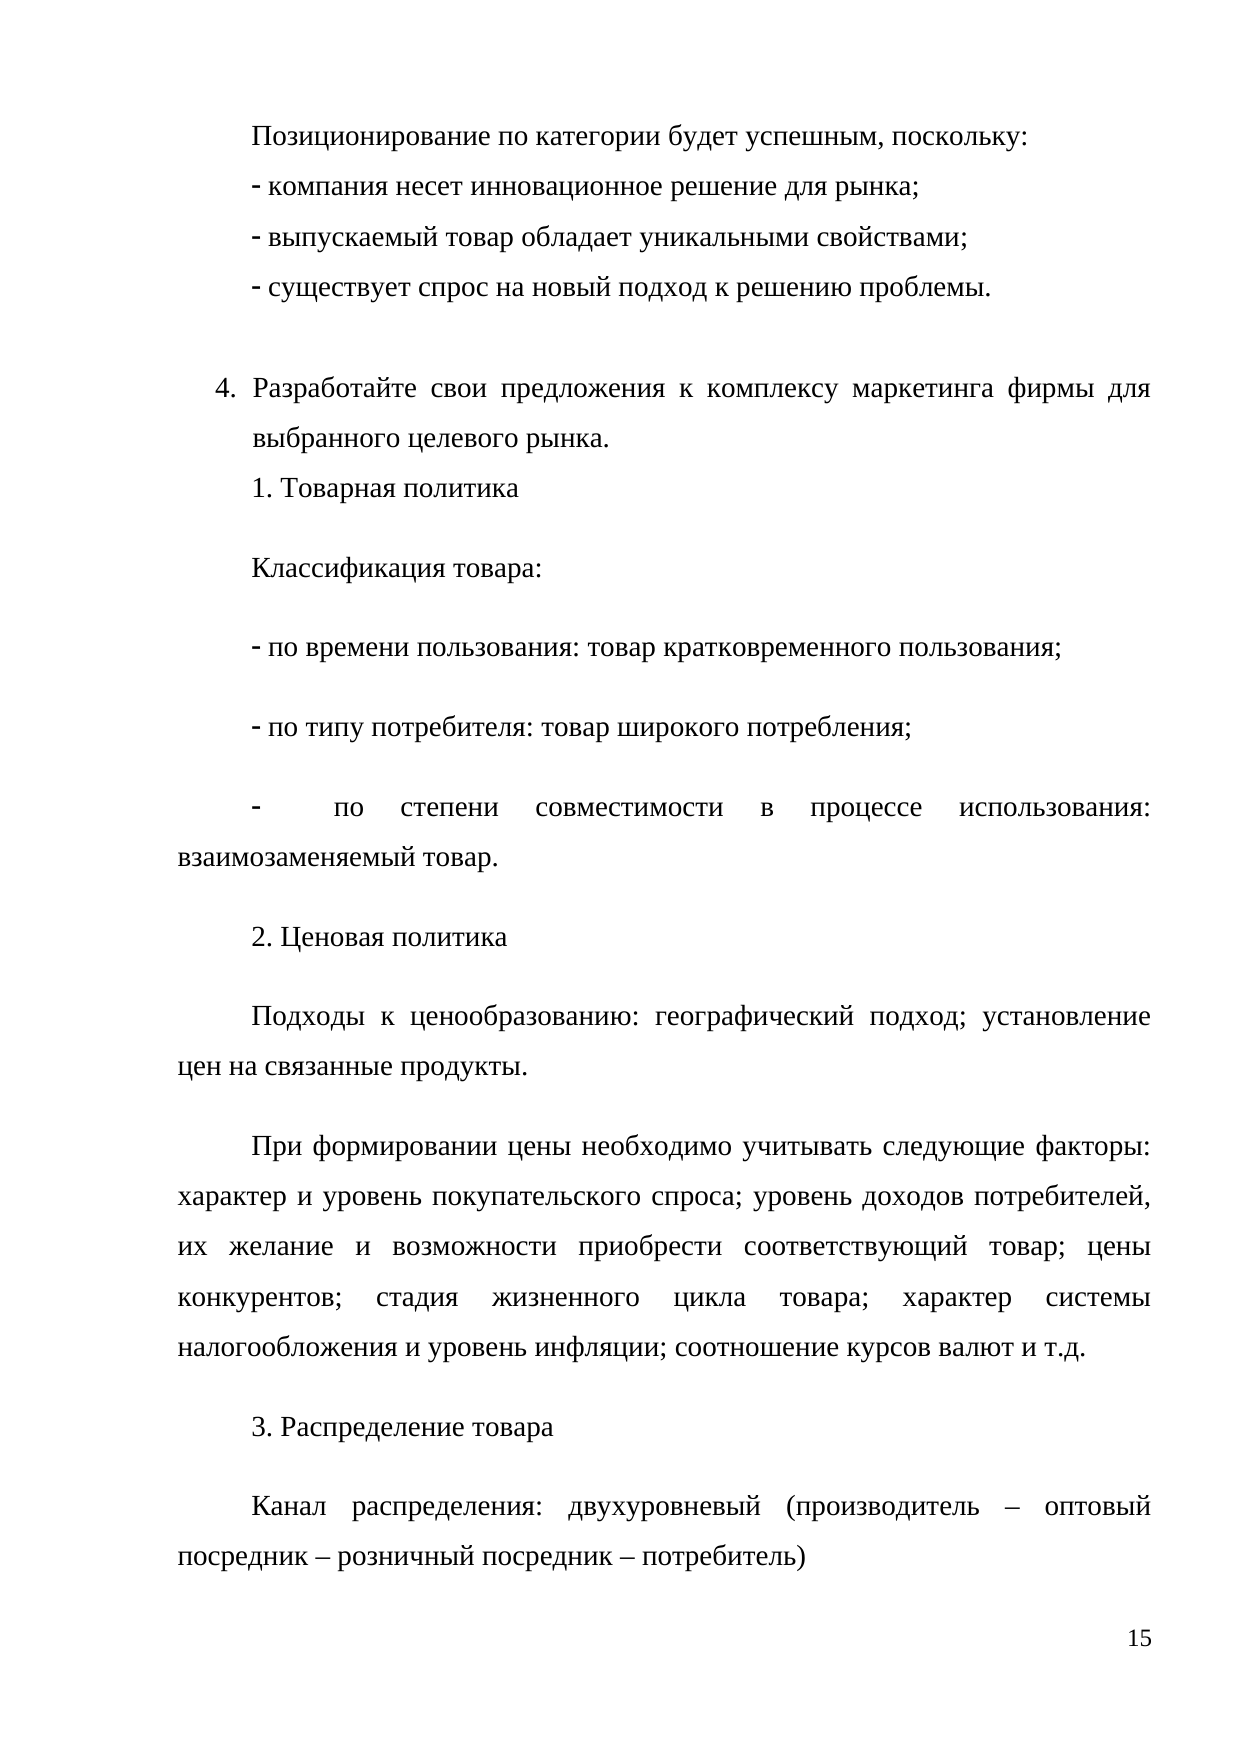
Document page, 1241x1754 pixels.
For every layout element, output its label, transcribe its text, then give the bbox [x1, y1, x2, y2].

text выпускаемый товар обладает уникальными свойствами; [177, 219, 1152, 252]
text При формировании цены необходимо учитывать следующие факторы: характер и уровень покупательского спроса; уровень доходов потребителей, их желание и возможности приобрести соответствующий товар; цены конкурентов; стадия жизненного цикла товара; характер системы налогообложения и уровень инфляции; соотношение курсов валют и т.д. [177, 1128, 1152, 1363]
list Разработайте свои предложения к комплексу маркетинга фирмы для выбранного целевого рынка. [215, 370, 1152, 454]
text по типу потребителя: товар широкого потребления; [177, 709, 1152, 743]
text 3. Распределение товара [177, 1409, 1152, 1442]
text Подходы к ценообразованию: географический подход; установление цен на связанные продукты. [177, 998, 1152, 1082]
text существует спрос на новый подход к решению проблемы. [177, 269, 1152, 303]
text Классификация товара: [177, 550, 1152, 584]
text 2. Ценовая политика [177, 919, 1152, 952]
text по времени пользования: товар кратковременного пользования; [177, 629, 1152, 663]
text Канал распределения: двухуровневый (производитель – оптовый посредник – розничный посредник – потребитель) [177, 1488, 1152, 1572]
text компания несет инновационное решение для рынка; [177, 168, 1152, 202]
text 1. Товарная политика [177, 471, 1152, 504]
text по степени совместимости в процессе использования: взаимозаменяемый товар. [177, 789, 1152, 873]
text Позиционирование по категории будет успешным, поскольку: [177, 118, 1152, 152]
